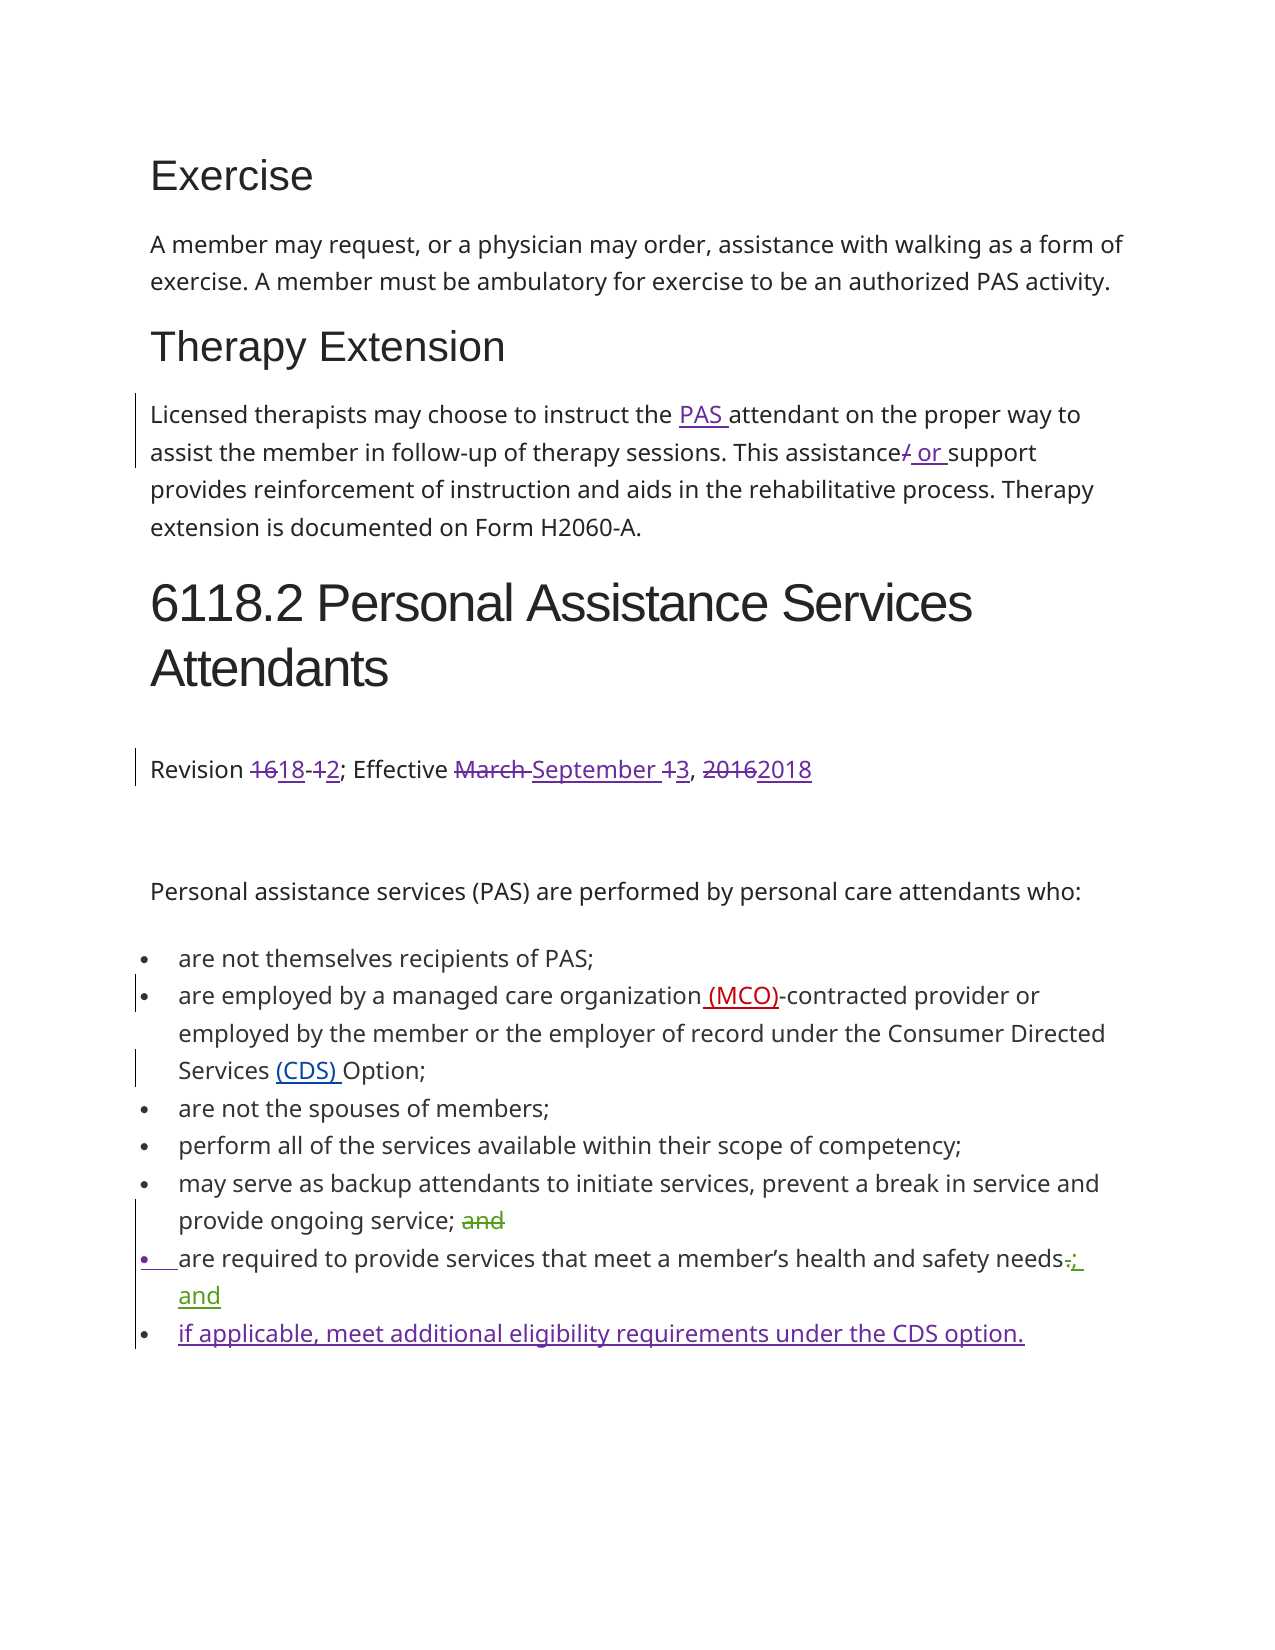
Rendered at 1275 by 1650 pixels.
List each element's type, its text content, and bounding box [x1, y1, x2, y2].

text Personal assistance services (PAS) are performed by personal care attendants who: [150, 870, 1125, 907]
text Licensed therapists may choose to instruct the attendant on the proper way to assist the member in follow-up of therapy sessions. This assistancesupport provides reinforcement of instruction and aids in the rehabilitative process. Therapy extension is documented on Form H2060-A. [150, 393, 1125, 543]
list are not the spouses of members; [141, 1087, 1125, 1124]
text Revision -; Effective , [150, 748, 1125, 786]
list are required to provide services that meet a member’s health and safety needs [141, 1237, 1125, 1312]
text 6118.2 Personal Assistance Services Attendants [150, 567, 1125, 698]
list are employed by a managed care organization-contracted provider or employed by the member or the employer of record under the Consumer Directed Services Option; [141, 974, 1125, 1087]
text Exercise [150, 150, 1125, 199]
list are not themselves recipients of PAS; [141, 937, 1125, 974]
list may serve as backup attendants to initiate services, prevent a break in service and provide ongoing service; [141, 1162, 1125, 1237]
list perform all of the services available within their scope of competency; [141, 1124, 1125, 1162]
text A member may request, or a physician may order, assistance with walking as a form of exercise. A member must be ambulatory for exercise to be an authorized PAS activity. [150, 222, 1125, 297]
text Therapy Extension [150, 321, 1125, 370]
